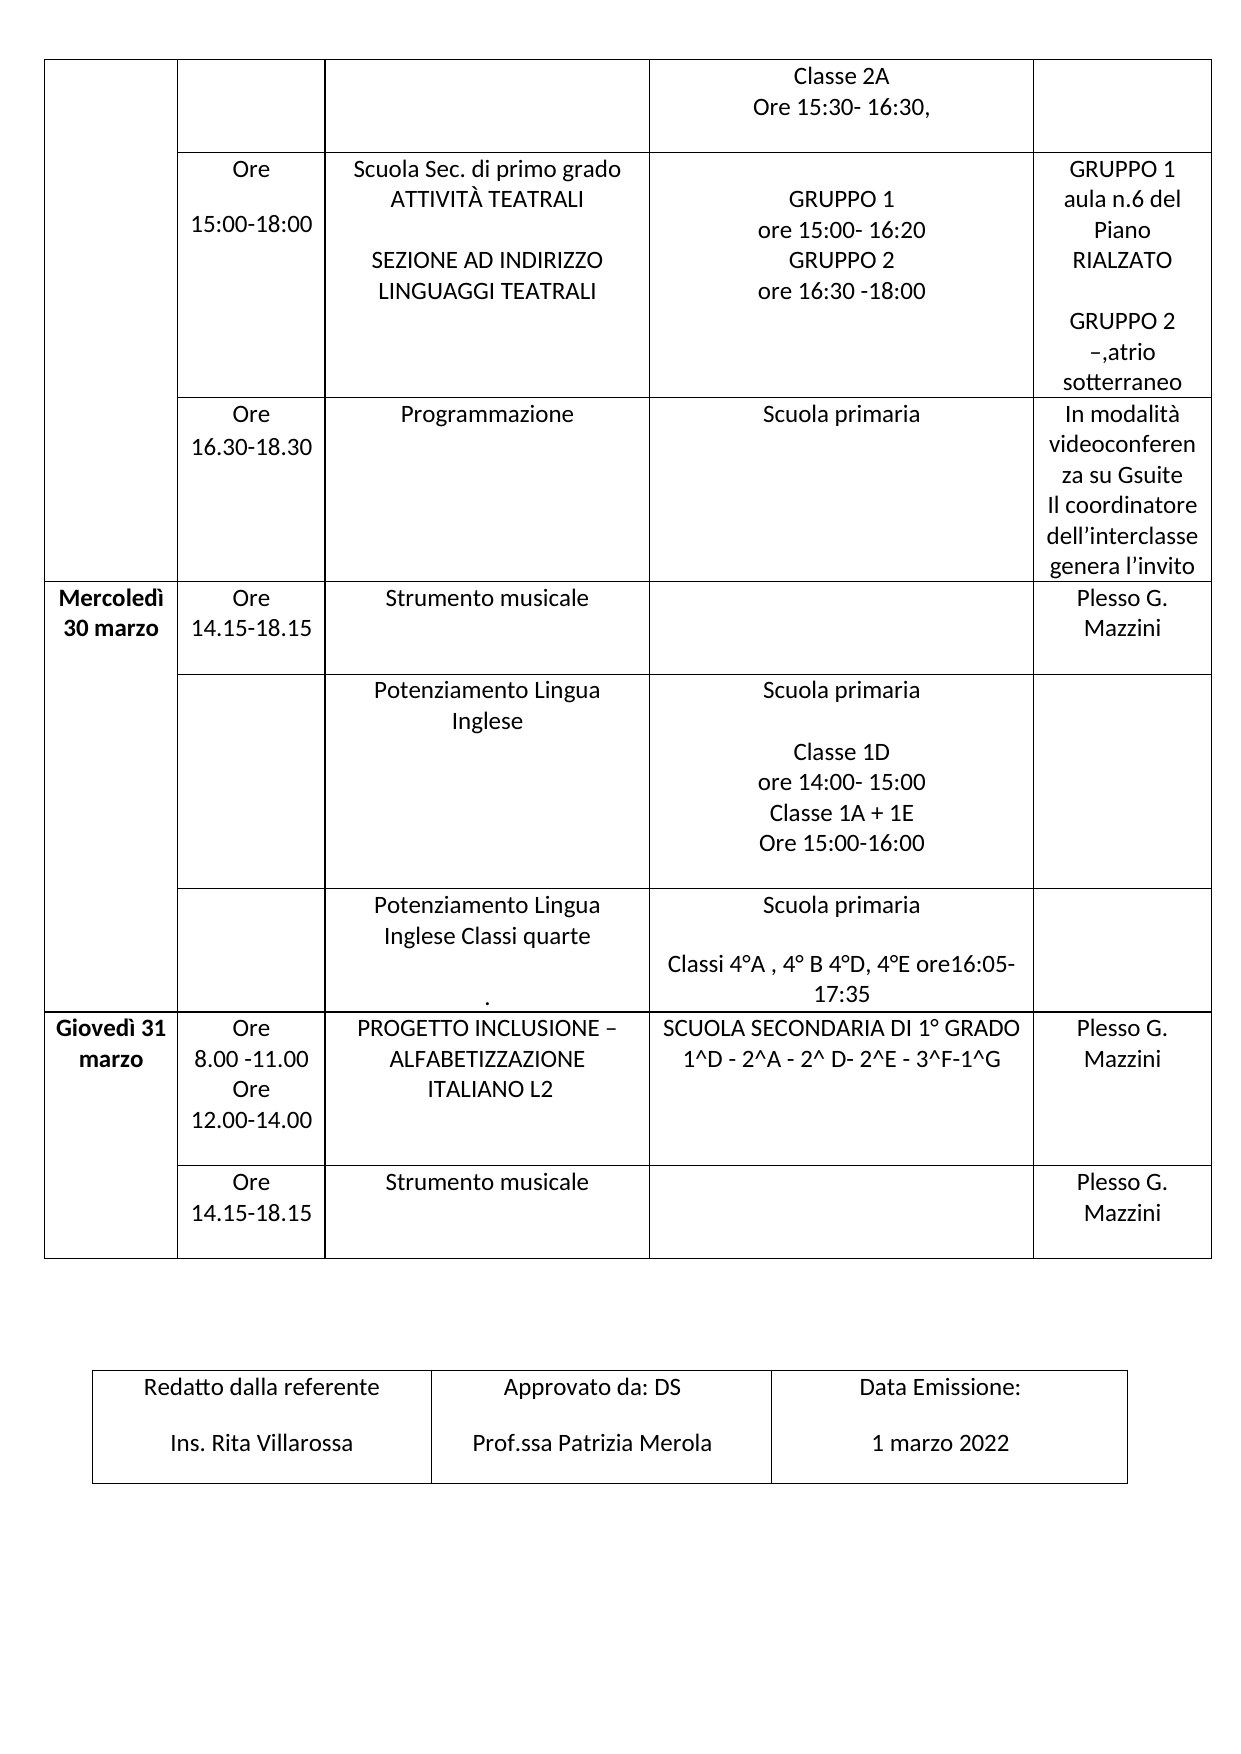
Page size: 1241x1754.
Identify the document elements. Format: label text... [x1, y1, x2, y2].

table_cell SCUOLA SECONDARIA DI 1° GRADO 1^D - 2^A - 2^ D- 2^E - 3^F-1^G [650, 1013, 1033, 1165]
table_cell [178, 889, 324, 1011]
table_cell PROGETTO INCLUSIONE – ALFABETIZZAZIONE ITALIANO L2 [326, 1013, 649, 1165]
table_header Redatto dalla referente Ins. Rita Villarossa [93, 1371, 431, 1482]
table_cell [178, 675, 324, 888]
table_cell Strumento musicale [326, 582, 649, 674]
table_cell Potenziamento Lingua Inglese Classi quarte . [326, 889, 649, 1011]
table_cell GRUPPO 1 ore 15:00- 16:20 GRUPPO 2 ore 16:30 -18:00 [650, 153, 1033, 397]
table_cell Plesso G. Mazzini [1034, 1166, 1211, 1258]
table_cell Ore 15:00-18:00 [178, 153, 324, 397]
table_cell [326, 60, 649, 152]
table_cell Mercoledì 30 marzo [45, 582, 177, 1011]
table_cell Potenziamento Lingua Inglese [326, 675, 649, 888]
table_cell Plesso G. Mazzini [1034, 1013, 1211, 1165]
table_cell [1034, 60, 1211, 152]
table_cell [650, 582, 1033, 674]
table_cell Scuola primaria Classe 1D ore 14:00- 15:00 Classe 1A + 1E Ore 15:00-16:00 [650, 675, 1033, 888]
table_cell GRUPPO 1 aula n.6 del Piano RIALZATO GRUPPO 2 –,atrio sotterraneo [1034, 153, 1211, 397]
table_cell Ore 16.30-18.30 [178, 398, 324, 581]
table_cell [1034, 675, 1211, 888]
table_cell Strumento musicale [326, 1166, 649, 1258]
table_cell Scuola primaria [650, 398, 1033, 581]
table_cell Ore 14.15-18.15 [178, 1166, 324, 1258]
table_cell Plesso G. Mazzini [1034, 582, 1211, 674]
table_cell Ore 14.15-18.15 [178, 582, 324, 674]
table_cell [178, 60, 324, 152]
table_header Approvato da: DS Prof.ssa Patrizia Merola [432, 1371, 771, 1482]
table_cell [650, 60, 1033, 152]
table_cell Scuola Sec. di primo grado ATTIVITÀ TEATRALI SEZIONE AD INDIRIZZO LINGUAGGI TEATRALI [326, 153, 649, 397]
table_header Data Emissione: 1 marzo 2022 [772, 1371, 1127, 1482]
table_cell [1034, 889, 1211, 1011]
table_cell Ore 8.00 -11.00 Ore 12.00-14.00 [178, 1013, 324, 1165]
table_cell Scuola primaria Classi 4°A , 4° B 4°D, 4°E ore16:05-17:35 [650, 889, 1033, 1011]
table_cell [650, 1166, 1033, 1258]
table_cell Giovedì 31 marzo [45, 1013, 177, 1258]
table_cell Programmazione [326, 398, 649, 581]
table_cell In modalità videoconferenza su Gsuite Il coordinatore dell’interclasse genera l’invito [1034, 398, 1211, 581]
